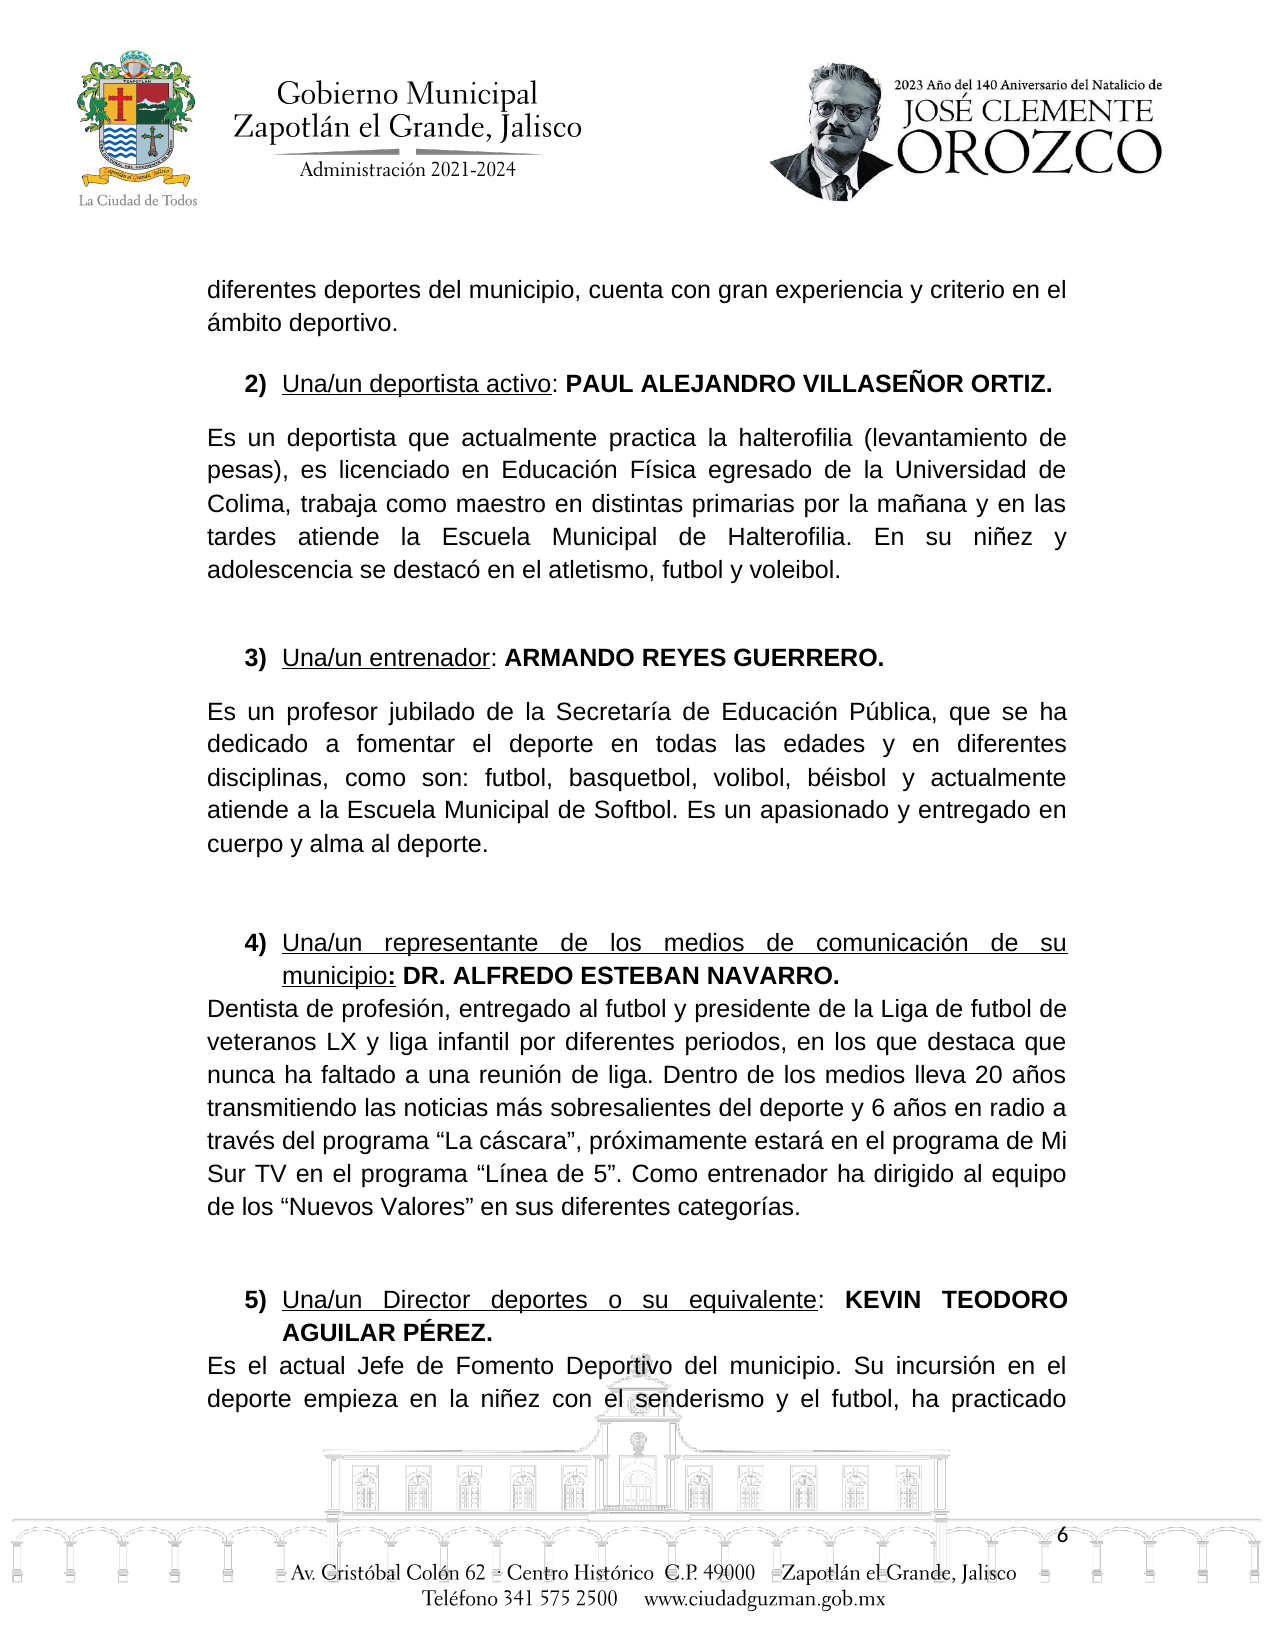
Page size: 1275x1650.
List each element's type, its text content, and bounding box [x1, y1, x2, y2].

list Una/un entrenador: ARMANDO REYES GUERRERO. [244, 643, 1068, 671]
list Una/un Director deportes o su equivalente: KEVIN TEODORO AGUILAR PÉREZ. [244, 1285, 1068, 1347]
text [207, 1351, 1068, 1413]
text Dentista de profesión, entregado al futbol y presidente de la Liga de futbol de veteranos LX y liga infantil por diferentes periodos, en los que destaca que nunca ha faltado a una reunión de liga. Dentro de los medios lleva 20 años transmitiendo las noticias más sobresalientes del deporte y 6 años en radio a través del programa “La cáscara”, próximamente estará en el programa de Mi Sur TV en el programa “Línea de 5”. Como entrenador ha dirigido al equipo de los “Nuevos Valores” en sus diferentes categorías. [207, 994, 1068, 1221]
list Una/un representante de los medios de comunicación de su municipio: DR. ALFREDO ESTEBAN NAVARRO. [244, 928, 1068, 989]
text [207, 275, 1068, 337]
list Una/un deportista activo: PAUL ALEJANDRO VILLASEÑOR ORTIZ. [244, 369, 1068, 397]
picture [0, 3, 1274, 1650]
text Es un profesor jubilado de la Secretaría de Educación Pública, que se ha dedicado a fomentar el deporte en todas las edades y en diferentes disciplinas, como son: futbol, basquetbol, volibol, béisbol y actualmente atiende a la Escuela Municipal de Softbol. Es un apasionado y entregado en cuerpo y alma al deporte. [207, 696, 1068, 857]
text Es un deportista que actualmente practica la halterofilia (levantamiento de pesas), es licenciado en Educación Física egresado de la Universidad de Colima, trabaja como maestro en distintas primarias por la mañana y en las tardes atiende la Escuela Municipal de Halterofilia. En su niñez y adolescencia se destacó en el atletismo, futbol y voleibol. [207, 422, 1068, 583]
